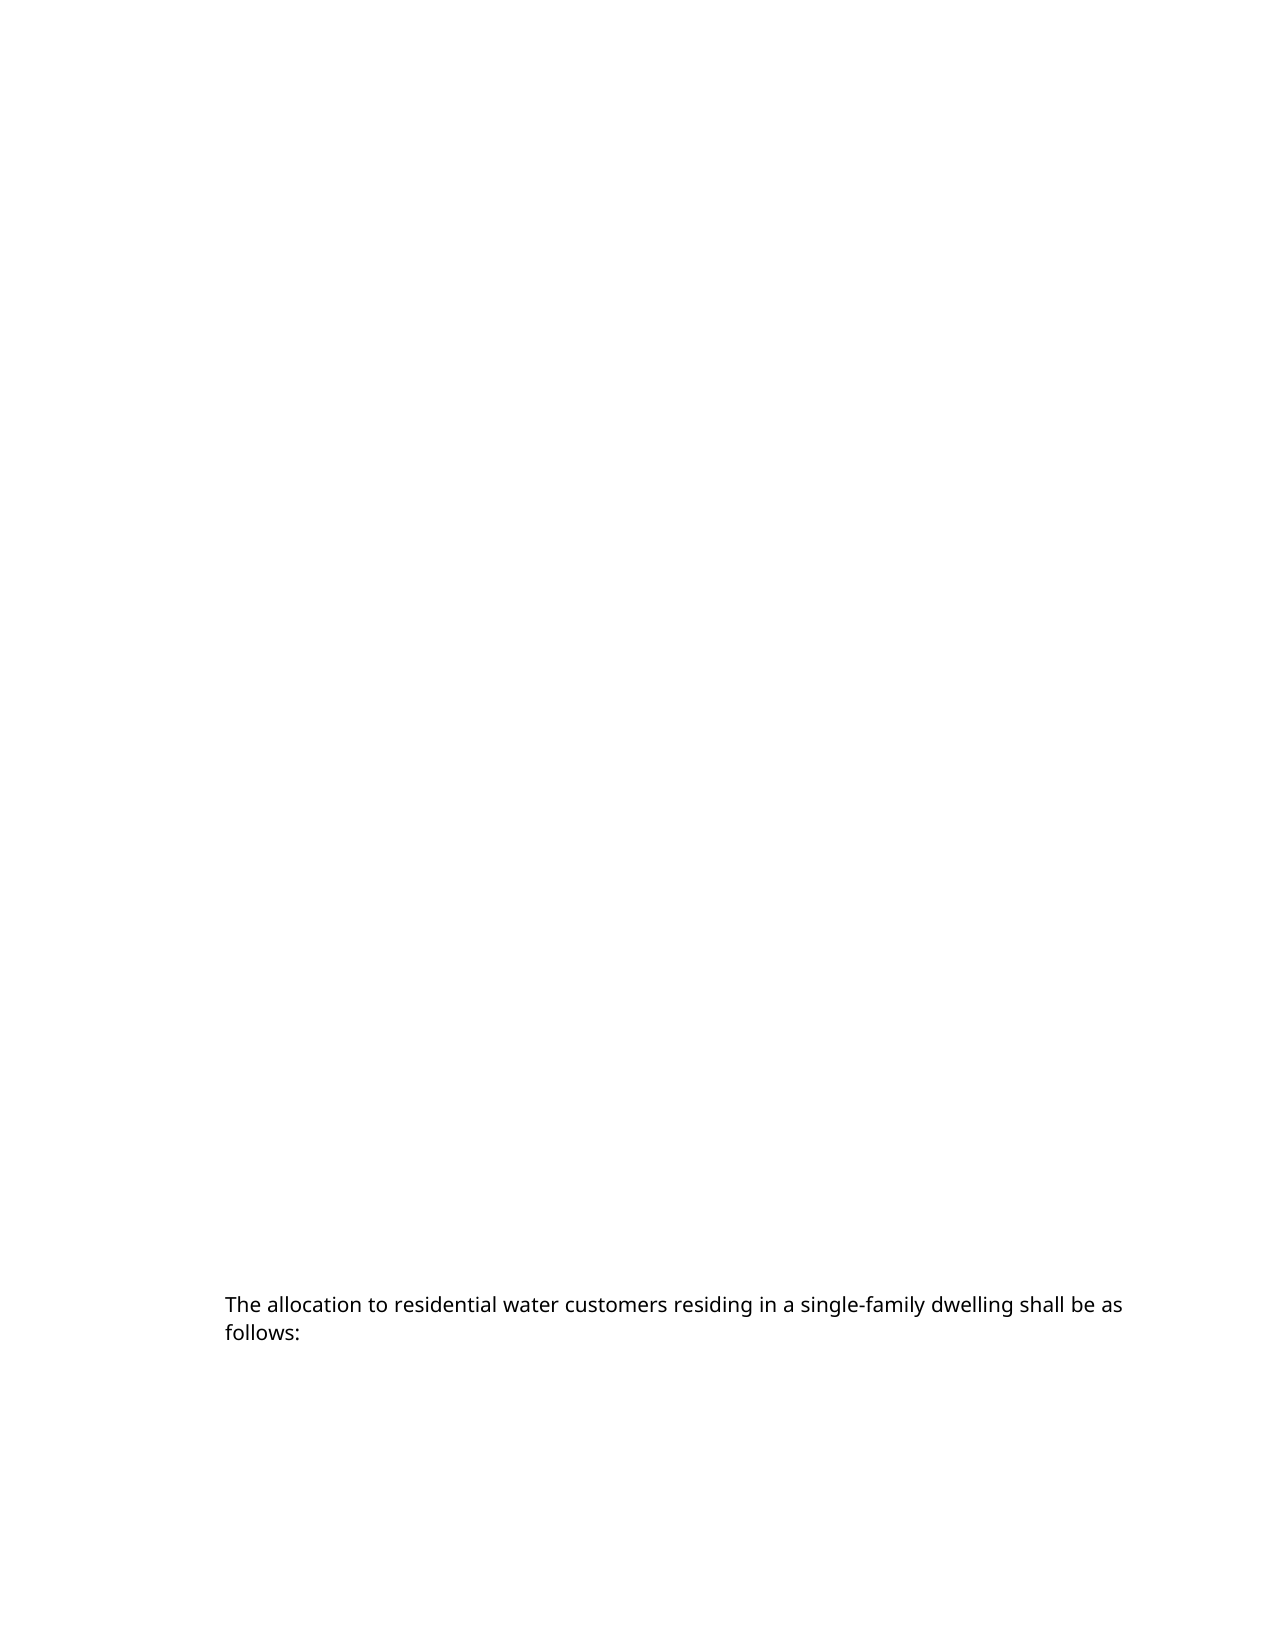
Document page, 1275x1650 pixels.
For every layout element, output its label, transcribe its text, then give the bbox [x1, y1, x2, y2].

text The allocation to residential water customers residing in a single-family dwelling shall be as follows: [225, 1290, 1125, 1347]
